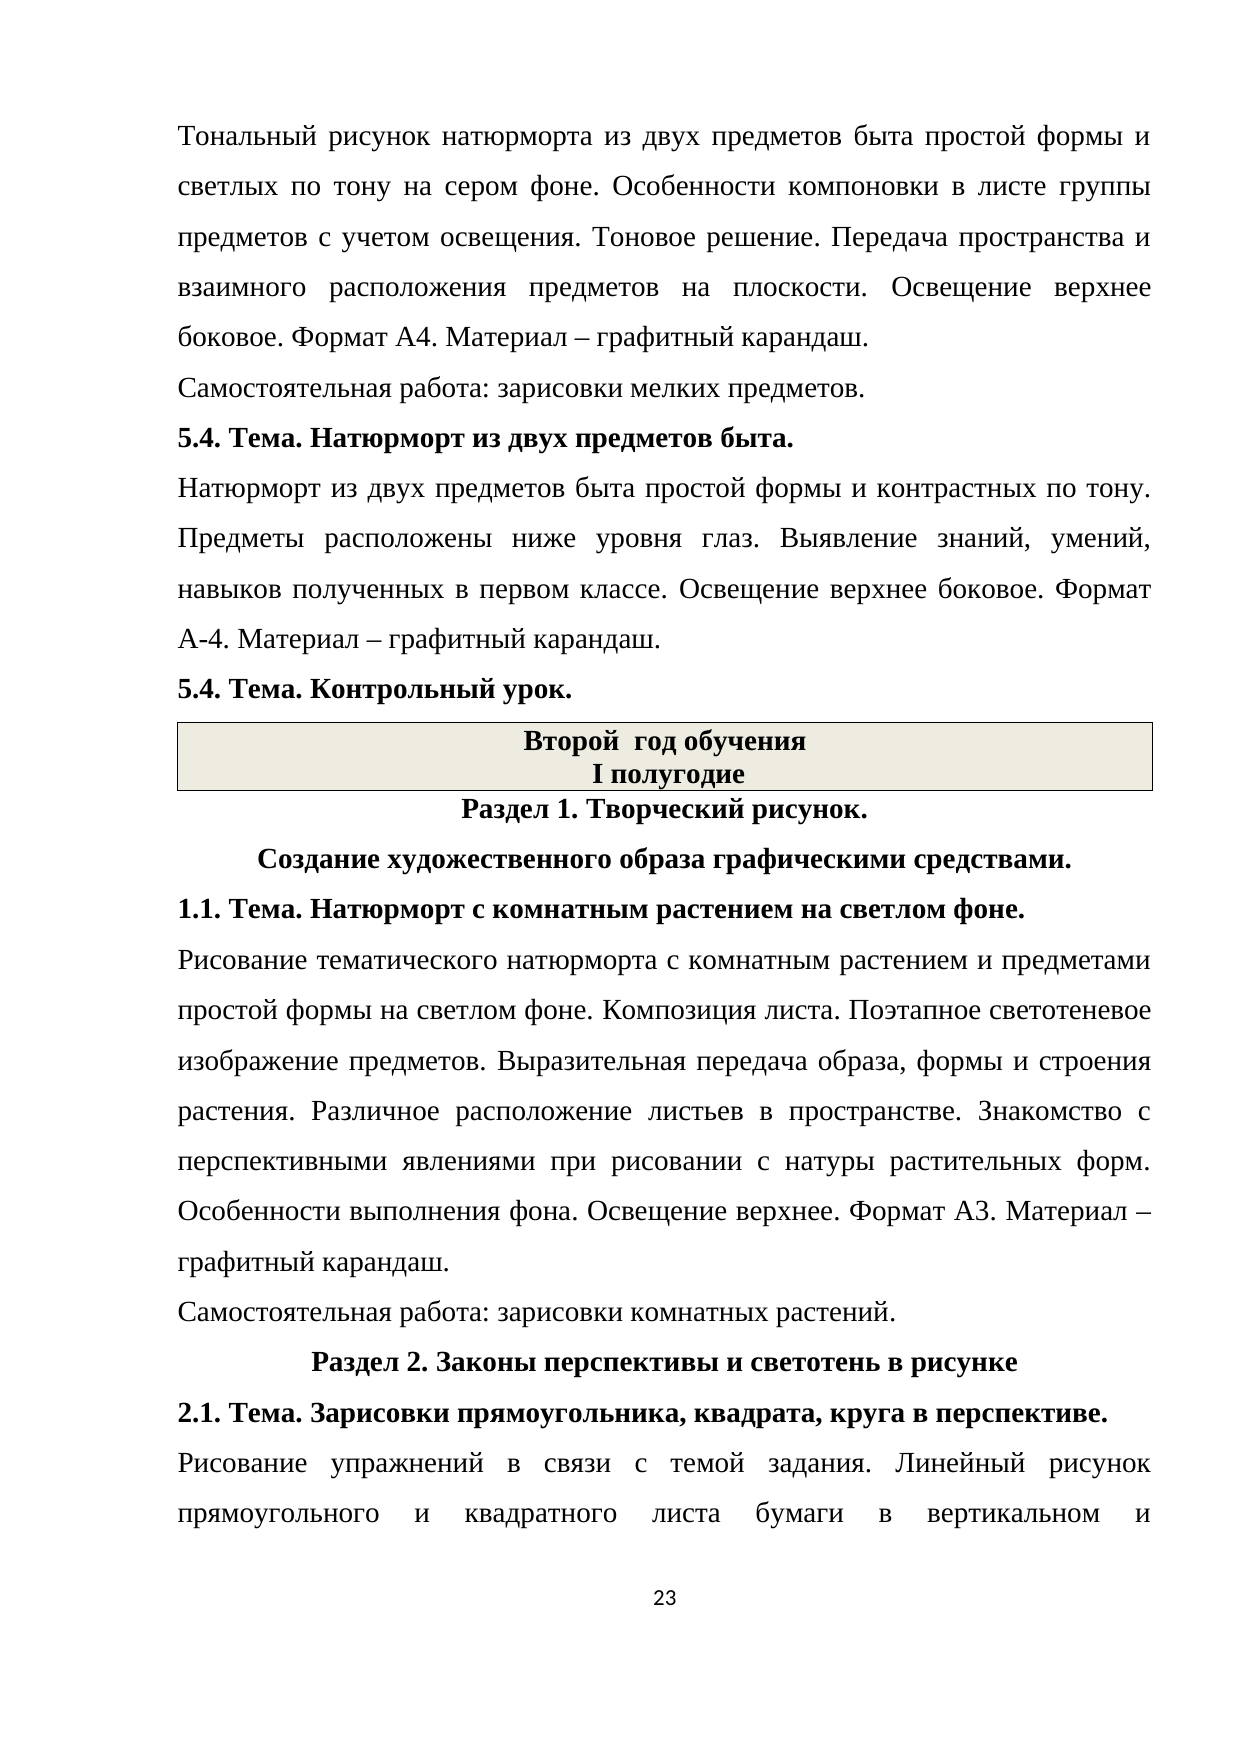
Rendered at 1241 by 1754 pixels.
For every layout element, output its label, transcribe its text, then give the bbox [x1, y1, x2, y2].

text Тональный рисунок натюрморта из двух предметов быта простой формы и светлых по тону на сером фоне. Особенности компоновки в листе группы предметов с учетом освещения. Тоновое решение. Передача пространства и взаимного расположения предметов на плоскости. Освещение верхнее боковое. Формат А4. Материал – графитный карандаш. [177, 118, 1152, 353]
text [177, 1445, 1152, 1529]
text Раздел 2. Законы перспективы и светотень в рисунке [177, 1344, 1152, 1378]
text Создание художественного образа графическими средствами. [177, 841, 1152, 875]
text 5.4. Тема. Контрольный урок. [177, 672, 1152, 705]
text 1.1. Тема. Натюрморт с комнатным растением на светлом фоне. [177, 892, 1152, 925]
text Самостоятельная работа: зарисовки комнатных растений. [177, 1294, 1152, 1328]
text Самостоятельная работа: зарисовки мелких предметов. [177, 370, 1152, 403]
text 5.4. Тема. Натюрморт из двух предметов быта. [177, 420, 1152, 453]
text Натюрморт из двух предметов быта простой формы и контрастных по тону. Предметы расположены ниже уровня глаз. Выявление знаний, умений, навыков полученных в первом классе. Освещение верхнее боковое. Формат А-4. Материал – графитный карандаш. [177, 470, 1152, 655]
text 2.1. Тема. Зарисовки прямоугольника, квадрата, круга в перспективе. [177, 1395, 1152, 1428]
table_header Второй год обучения I полугодие [178, 723, 1152, 790]
text Раздел 1. Творческий рисунок. [177, 791, 1152, 824]
text Рисование тематического натюрморта с комнатным растением и предметами простой формы на светлом фоне. Композиция листа. Поэтапное светотеневое изображение предметов. Выразительная передача образа, формы и строения растения. Различное расположение листьев в пространстве. Знакомство с перспективными явлениями при рисовании с натуры растительных форм. Особенности выполнения фона. Освещение верхнее. Формат А3. Материал – графитный карандаш. [177, 942, 1152, 1277]
